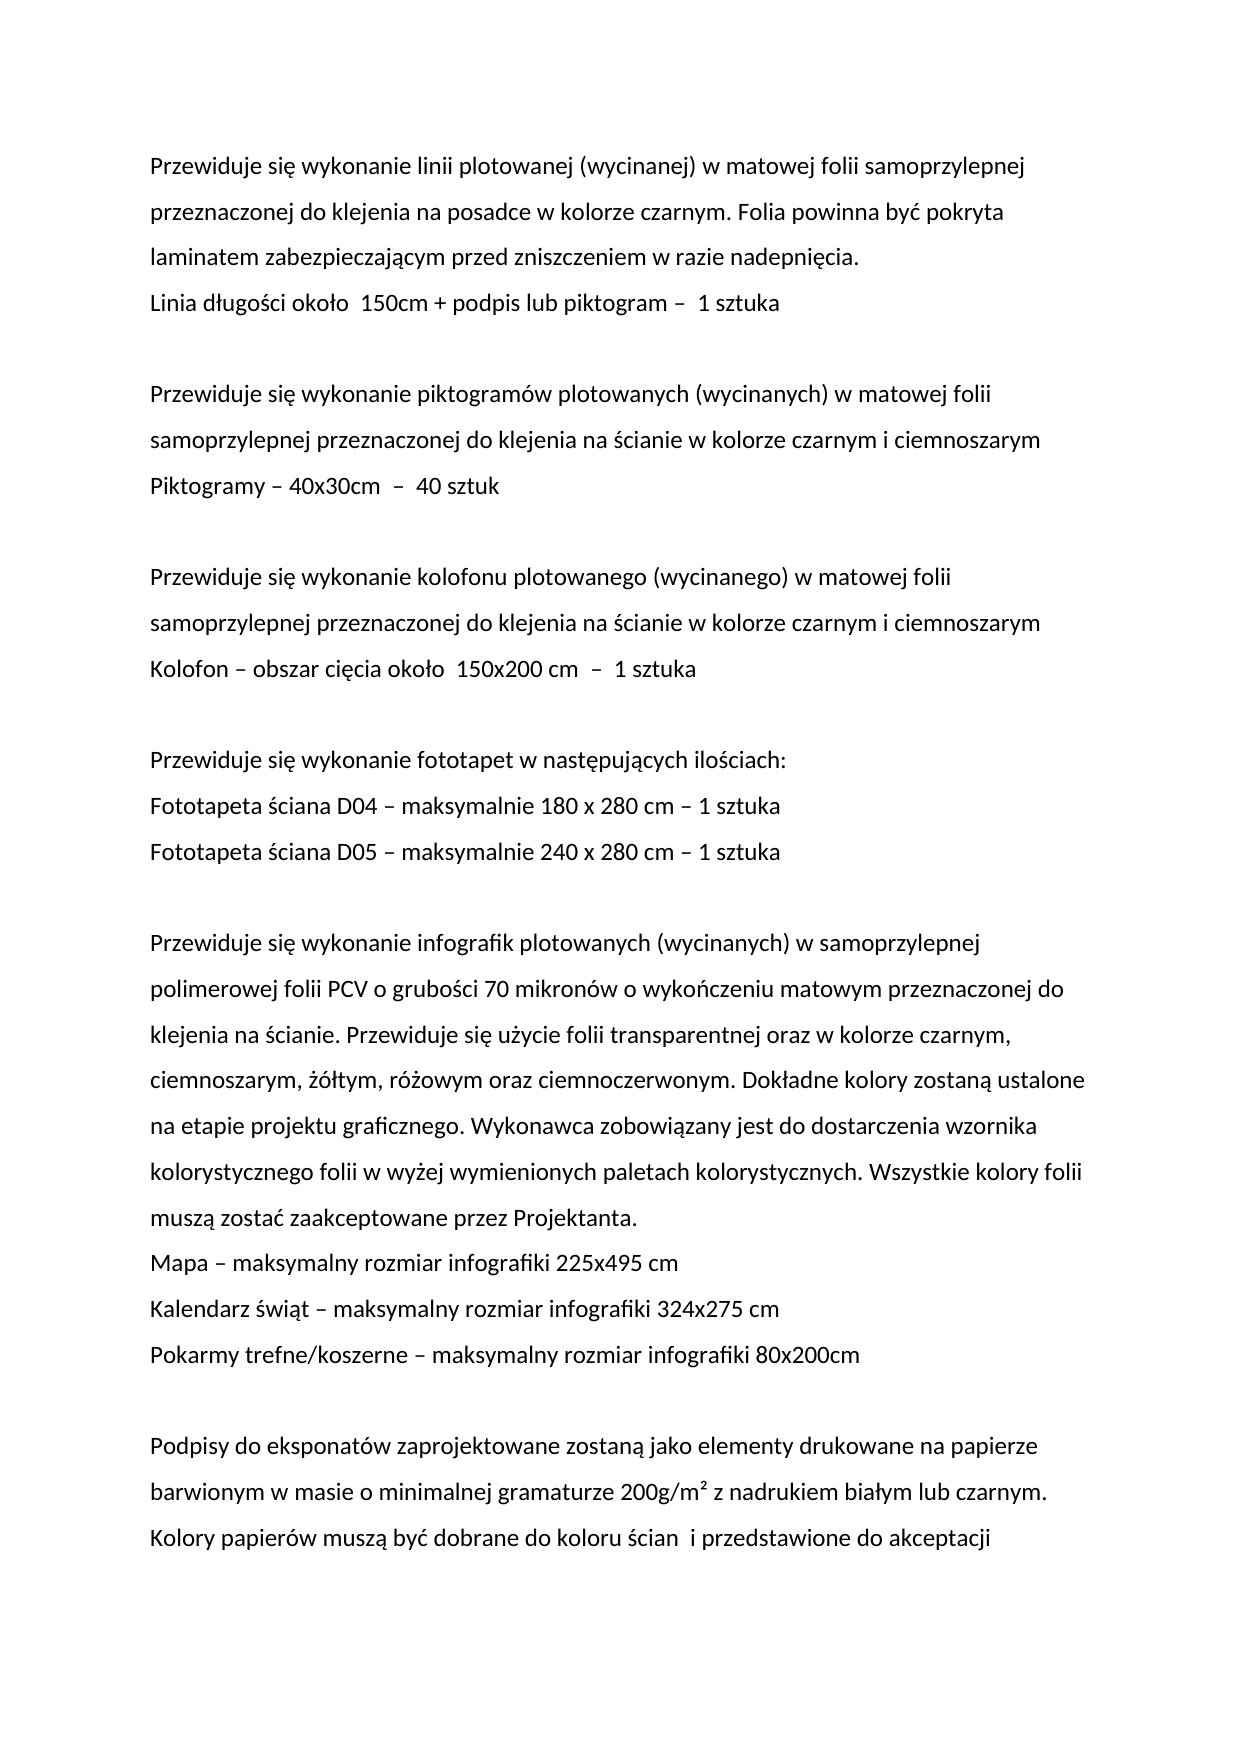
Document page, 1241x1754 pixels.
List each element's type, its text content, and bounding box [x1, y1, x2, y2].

text Kolofon – obszar cięcia około 150x200 cm – 1 sztuka [150, 653, 1090, 683]
text Przewiduje się wykonanie infografik plotowanych (wycinanych) w samoprzylepnej polimerowej folii PCV o grubości 70 mikronów o wykończeniu matowym przeznaczonej do klejenia na ścianie. Przewiduje się użycie folii transparentnej oraz w kolorze czarnym, ciemnoszarym, żółtym, różowym oraz ciemnoczerwonym. Dokładne kolory zostaną ustalone na etapie projektu graficznego. Wykonawca zobowiązany jest do dostarczenia wzornika kolorystycznego folii w wyżej wymienionych paletach kolorystycznych. Wszystkie kolory folii muszą zostać zaakceptowane przez Projektanta. [150, 927, 1090, 1232]
text Pokarmy trefne/koszerne – maksymalny rozmiar infografiki 80x200cm [150, 1339, 1090, 1369]
text Fototapeta ściana D05 – maksymalnie 240 x 280 cm – 1 sztuka [150, 836, 1090, 866]
text Linia długości około 150cm + podpis lub piktogram – 1 sztuka [150, 287, 1090, 318]
text Fototapeta ściana D04 – maksymalnie 180 x 280 cm – 1 sztuka [150, 790, 1090, 821]
text Przewiduje się wykonanie linii plotowanej (wycinanej) w matowej folii samoprzylepnej przeznaczonej do klejenia na posadce w kolorze czarnym. Folia powinna być pokryta laminatem zabezpieczającym przed zniszczeniem w razie nadepnięcia. [150, 150, 1090, 272]
text Mapa – maksymalny rozmiar infografiki 225x495 cm [150, 1247, 1090, 1278]
text Kalendarz świąt – maksymalny rozmiar infografiki 324x275 cm [150, 1293, 1090, 1324]
text Przewiduje się wykonanie kolofonu plotowanego (wycinanego) w matowej folii samoprzylepnej przeznaczonej do klejenia na ścianie w kolorze czarnym i ciemnoszarym [150, 562, 1090, 638]
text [150, 1430, 1090, 1552]
text Przewiduje się wykonanie piktogramów plotowanych (wycinanych) w matowej folii samoprzylepnej przeznaczonej do klejenia na ścianie w kolorze czarnym i ciemnoszarym [150, 379, 1090, 455]
text Piktogramy – 40x30cm – 40 sztuk [150, 470, 1090, 501]
text Przewiduje się wykonanie fototapet w następujących ilościach: [150, 744, 1090, 775]
